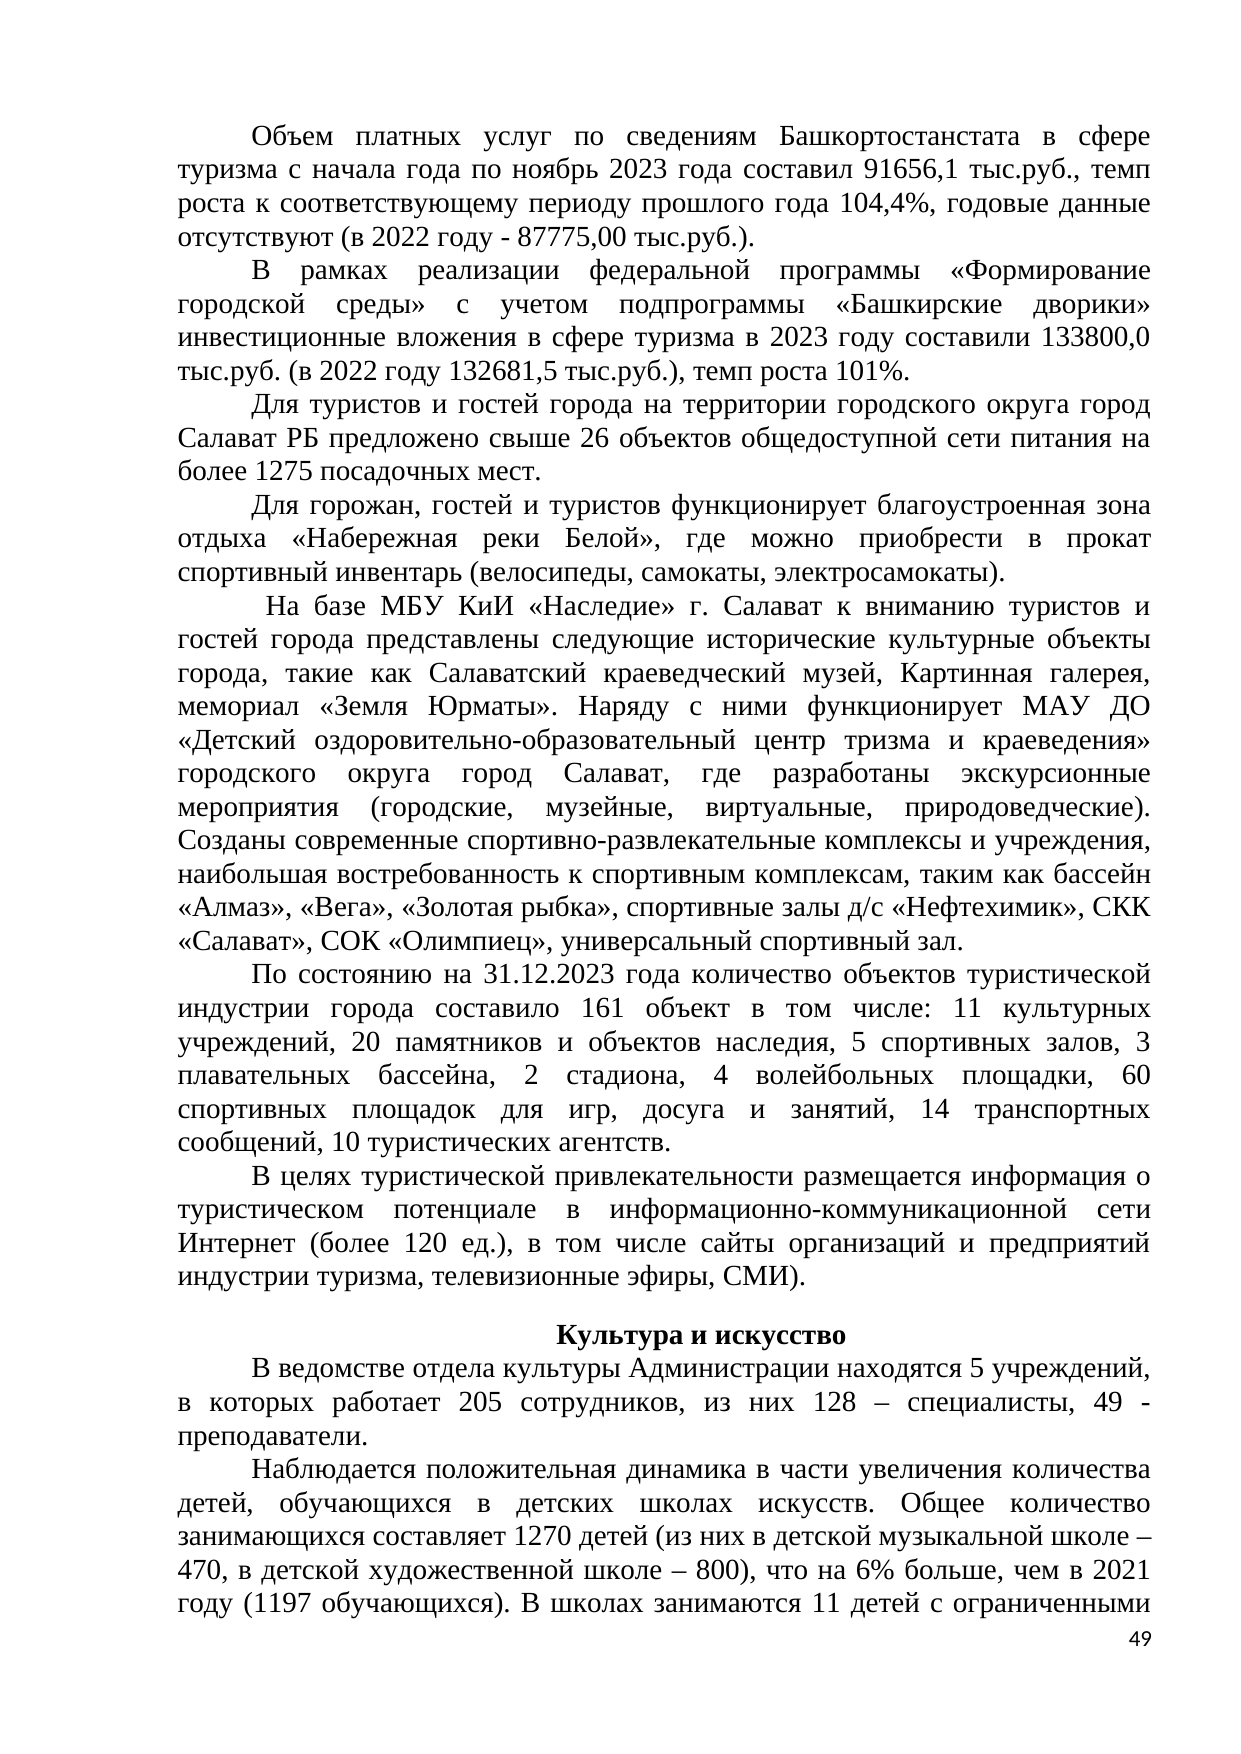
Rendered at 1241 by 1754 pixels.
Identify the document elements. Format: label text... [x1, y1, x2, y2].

text Объем платных услуг по сведениям Башкортостанстата в сфере туризма с начала года по ноябрь 2023 года составил 91656,1 тыс.руб., темп роста к соответствующему периоду прошлого года 104,4%, годовые данные отсутствуют (в 2022 году - 87775,00 тыс.руб.). [177, 118, 1152, 252]
text В рамках реализации федеральной программы «Формирование городской среды» с учетом подпрограммы «Башкирские дворики» инвестиционные вложения в сфере туризма в 2023 году составили 133800,0 тыс.руб. (в 2022 году 132681,5 тыс.руб.), темп роста 101%. [177, 252, 1152, 386]
text На базе МБУ КиИ «Наследие» г. Салават к вниманию туристов и гостей города представлены следующие исторические культурные объекты города, такие как Салаватский краеведческий музей, Картинная галерея, мемориал «Земля Юрматы». Наряду с ними функционирует МАУ ДО «Детский оздоровительно-образовательный центр тризма и краеведения» городского округа город Салават, где разработаны экскурсионные мероприятия (городские, музейные, виртуальные, природоведческие). Созданы современные спортивно-развлекательные комплексы и учреждения, наибольшая востребованность к спортивным комплексам, таким как бассейн «Алмаз», «Вега», «Золотая рыбка», спортивные залы д/с «Нефтехимик», СКК «Салават», СОК «Олимпиец», универсальный спортивный зал. [177, 588, 1152, 957]
text Для горожан, гостей и туристов функционирует благоустроенная зона отдыха «Набережная реки Белой», где можно приобрести в прокат спортивный инвентарь (велосипеды, самокаты, электросамокаты). [177, 487, 1152, 588]
text В ведомстве отдела культуры Администрации находятся 5 учреждений, в которых работает 205 сотрудников, из них 128 – специалисты, 49 - преподаватели. [177, 1351, 1152, 1451]
text Для туристов и гостей города на территории городского округа город Салават РБ предложено свыше 26 объектов общедоступной сети питания на более 1275 посадочных мест. [177, 386, 1152, 487]
text Культура и искусство [177, 1317, 1152, 1351]
text В целях туристической привлекательности размещается информация о туристическом потенциале в информационно-коммуникационной сети Интернет (более 120 ед.), в том числе сайты организаций и предприятий индустрии туризма, телевизионные эфиры, СМИ). [177, 1158, 1152, 1292]
text По состоянию на 31.12.2023 года количество объектов туристической индустрии города составило 161 объект в том числе: 11 культурных учреждений, 20 памятников и объектов наследия, 5 спортивных залов, 3 плавательных бассейна, 2 стадиона, 4 волейбольных площадки, 60 спортивных площадок для игр, досуга и занятий, 14 транспортных сообщений, 10 туристических агентств. [177, 957, 1152, 1158]
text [177, 1451, 1152, 1619]
